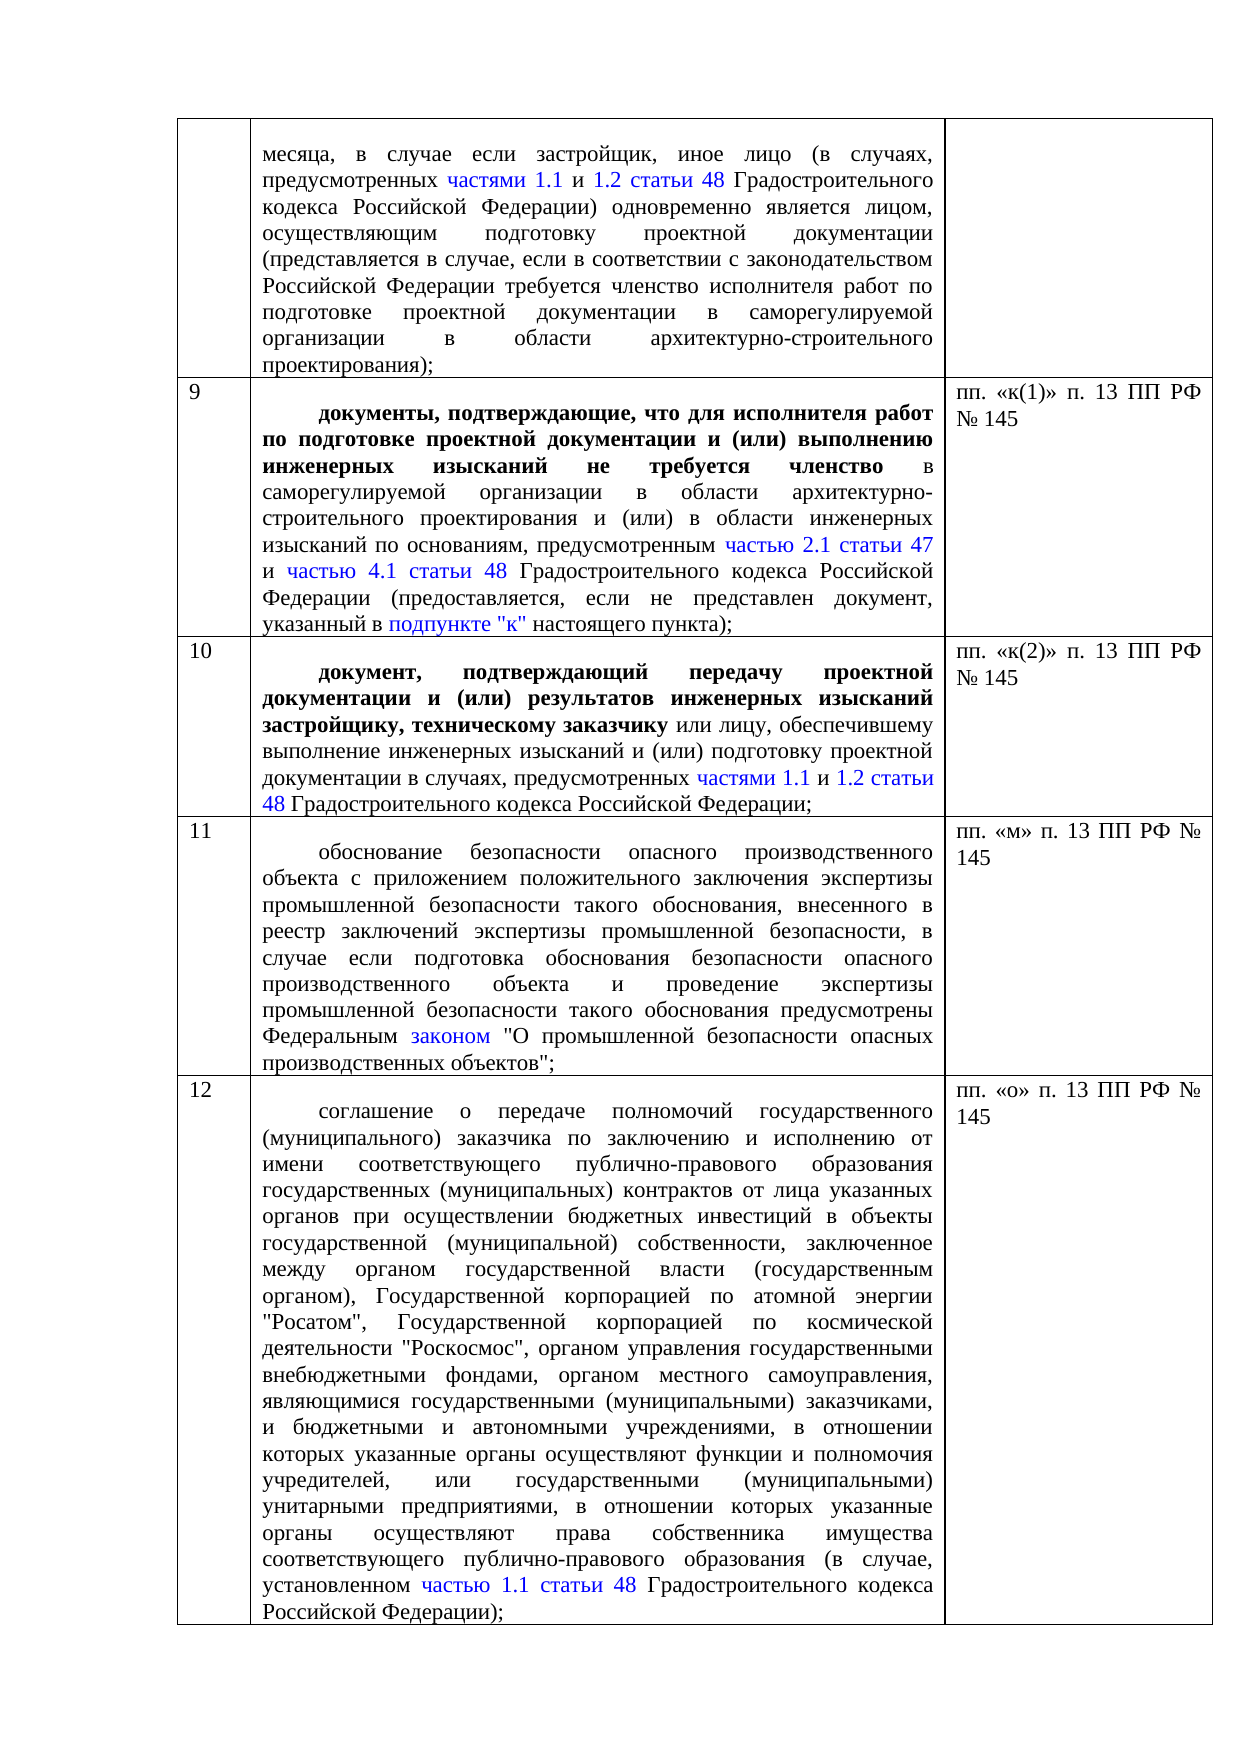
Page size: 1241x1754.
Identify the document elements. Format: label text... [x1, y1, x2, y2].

table_cell документ, подтверждающий передачу проектной документации и (или) результатов инженерных изысканий застройщику, техническому заказчику или лицу, обеспечившему выполнение инженерных изысканий и (или) подготовку проектной документации в случаях, предусмотренных частями 1.1 и 1.2 статьи 48 Градостроительного кодекса Российской Федерации; [251, 637, 944, 816]
table_cell 8 [178, 119, 250, 377]
table_cell соглашение о передаче полномочий государственного (муниципального) заказчика по заключению и исполнению от имени соответствующего публично-правового образования государственных (муниципальных) контрактов от лица указанных органов при осуществлении бюджетных инвестиций в объекты государственной (муниципальной) собственности, заключенное между органом государственной власти (государственным органом), Государственной корпорацией по атомной энергии "Росатом", Государственной корпорацией по космической деятельности "Роскосмос", органом управления государственными внебюджетными фондами, органом местного самоуправления, являющимися государственными (муниципальными) заказчиками, и бюджетными и автономными учреждениями, в отношении которых указанные органы осуществляют функции и полномочия учредителей, или государственными (муниципальными) унитарными предприятиями, в отношении которых указанные органы осуществляют права собственника имущества соответствующего публично-правового образования (в случае, установленном частью 1.1 статьи 48 Градостроительного кодекса Российской Федерации); [251, 1076, 944, 1624]
table_cell 10 [178, 637, 250, 816]
table_cell документы, подтверждающие, что для исполнителя работ по подготовке проектной документации и (или) выполнению инженерных изысканий не требуется членство в саморегулируемой организации в области архитектурно-строительного проектирования и (или) в области инженерных изысканий по основаниям, предусмотренным частью 2.1 статьи 47 и частью 4.1 статьи 48 Градостроительного кодекса Российской Федерации (предоставляется, если не представлен документ, указанный в подпункте "к" настоящего пункта); [251, 378, 944, 636]
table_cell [251, 119, 944, 377]
table_cell 11 [178, 817, 250, 1075]
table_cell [946, 119, 1212, 377]
table_cell 12 [178, 1076, 250, 1624]
table_cell пп. «м» п. 13 ПП РФ № 145 [946, 817, 1212, 1075]
table_cell пп. «к(1)» п. 13 ПП РФ № 145 [946, 378, 1212, 636]
table_cell обоснование безопасности опасного производственного объекта с приложением положительного заключения экспертизы промышленной безопасности такого обоснования, внесенного в реестр заключений экспертизы промышленной безопасности, в случае если подготовка обоснования безопасности опасного производственного объекта и проведение экспертизы промышленной безопасности такого обоснования предусмотрены Федеральным законом "О промышленной безопасности опасных производственных объектов"; [251, 817, 944, 1075]
table_cell пп. «к(2)» п. 13 ПП РФ № 145 [946, 637, 1212, 816]
table_cell 9 [178, 378, 250, 636]
table_cell пп. «о» п. 13 ПП РФ № 145 [946, 1076, 1212, 1624]
